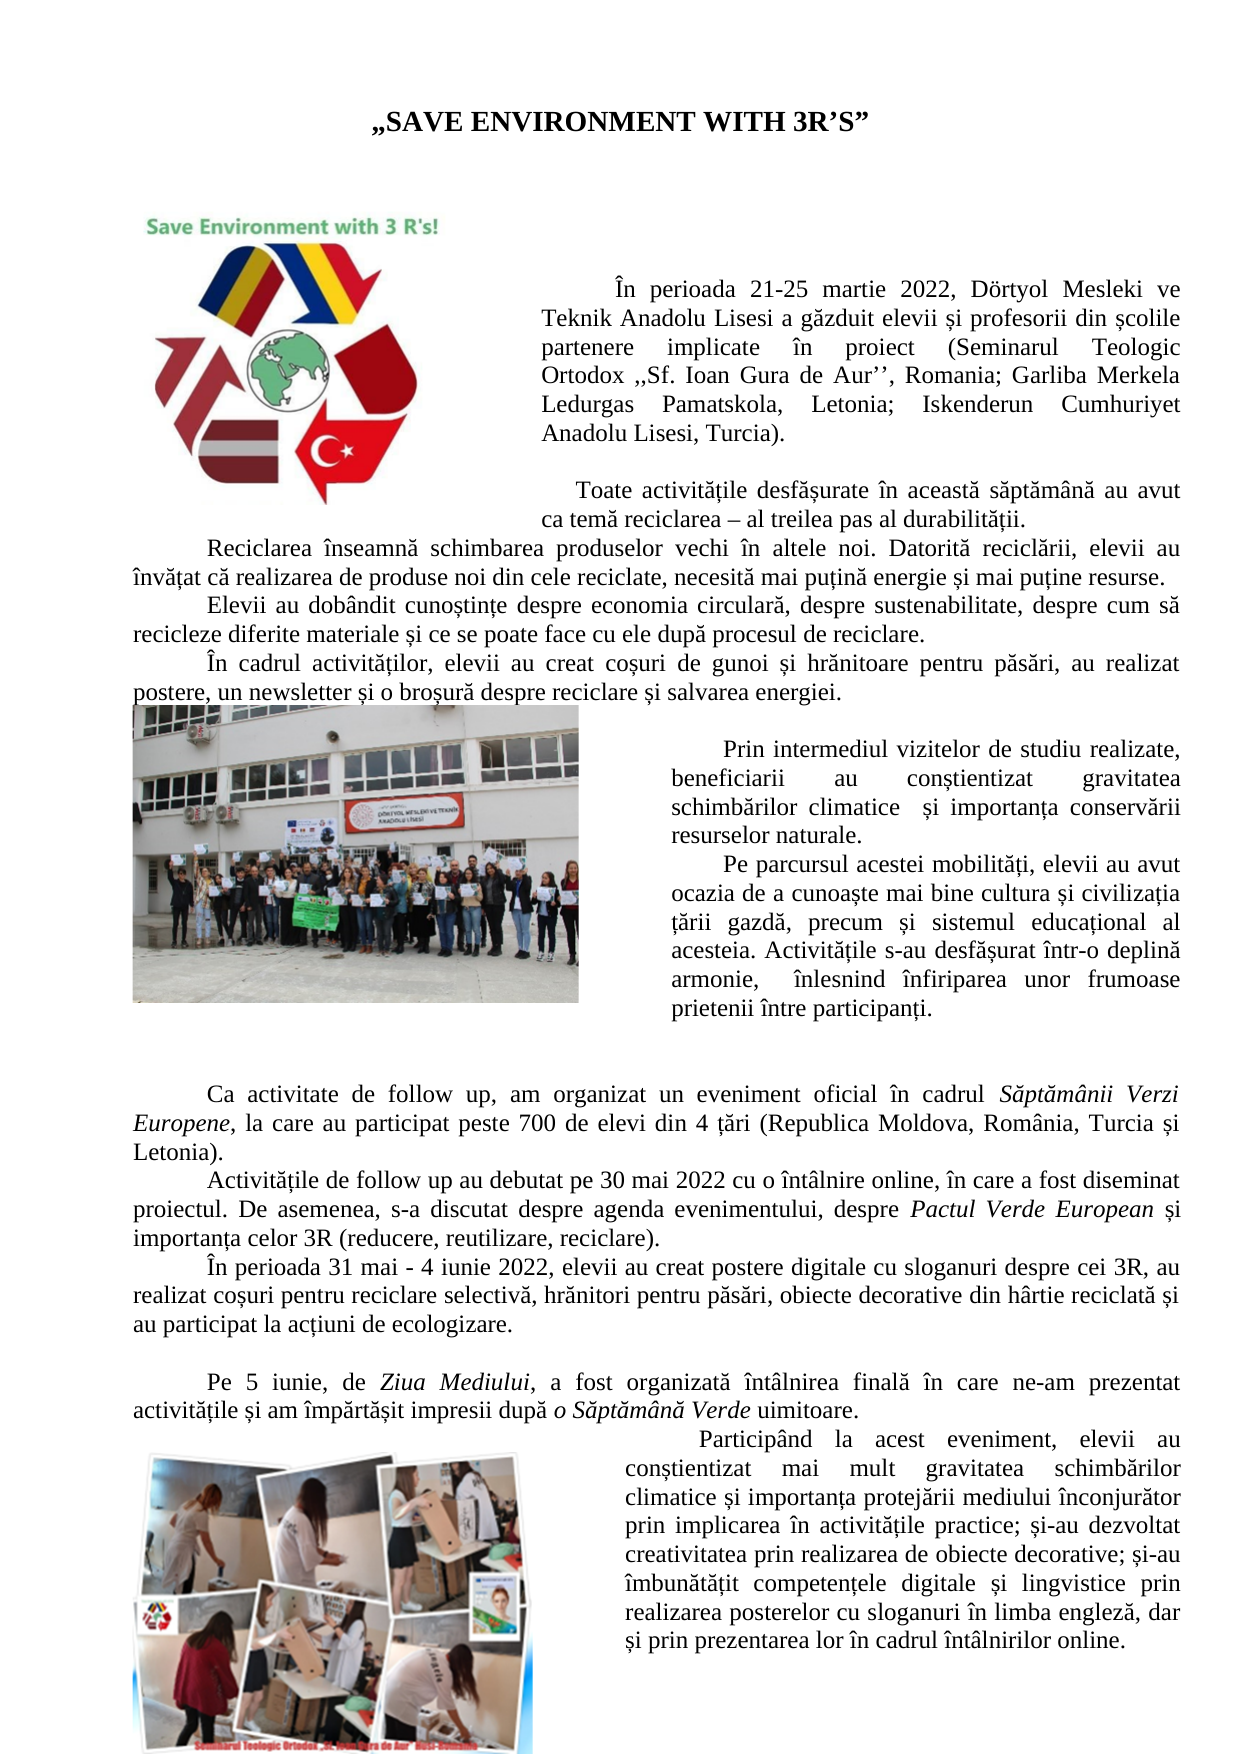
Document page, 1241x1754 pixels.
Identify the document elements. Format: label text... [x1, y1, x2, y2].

text „SAVE ENVIRONMENT WITH 3R’S” [59, 104, 1181, 138]
list Ca activitate de follow up, am organizat un eveniment oficial în cadrul Săptămânii Verzi Europene, la care au participat peste 700 de elevi din 4 țări (Republica Moldova, România, Turcia și Letonia). [133, 1079, 1181, 1166]
list În perioada 31 mai - 4 iunie 2022, elevii au creat postere digitale cu sloganuri despre cei 3R, au realizat coșuri pentru reciclare selectivă, hrănitori pentru păsări, obiecte decorative din hârtie reciclată și au participat la acțiuni de ecologizare. [133, 1252, 1181, 1338]
list Participând la acest eveniment, elevii au conștientizat mai mult gravitatea schimbărilor climatice și importanța protejării mediului înconjurător prin implicarea în activitățile practice; și-au dezvoltat creativitatea prin realizarea de obiecte decorative; și-au îmbunătățit competențele digitale și lingvistice prin realizarea posterelor cu sloganuri în limba engleză, dar și prin prezentarea lor în cadrul întâlnirilor online. [133, 1424, 1181, 1654]
list Toate activitățile desfășurate în această săptămână au avut ca temă reciclarea – al treilea pas al durabilității. [133, 476, 1181, 533]
picture [132, 1452, 533, 1754]
list Reciclarea înseamnă schimbarea produselor vechi în altele noi. Datorită reciclării, elevii au învățat că realizarea de produse noi din cele reciclate, necesită mai puțină energie și mai puține resurse. [133, 533, 1181, 591]
list Pe 5 iunie, de Ziua Mediului, a fost organizată întâlnirea finală în care ne-am prezentat activitățile și am împărtășit impresii după o Săptămână Verde uimitoare. [133, 1367, 1181, 1424]
list Pe parcursul acestei mobilități, elevii au avut ocazia de a cunoaște mai bine cultura și civilizația țării gazdă, precum și sistemul educațional al acesteia. Activitățile s-au desfășurat într-o deplină armonie, înlesnind înfiriparea unor frumoase prietenii între participanți. [133, 849, 1181, 1022]
picture [132, 200, 449, 505]
list Prin intermediul vizitelor de studiu realizate, beneficiarii au conștientizat gravitatea schimbărilor climatice și importanța conservării resurselor naturale. [579, 734, 1181, 849]
list În perioada 21-25 martie 2022, Dörtyol Mesleki ve Teknik Anadolu Lisesi a găzduit elevii și profesorii din școlile partenere implicate în proiect (Seminarul Teologic Ortodox ,,Sf. Ioan Gura de Aur’’, Romania; Garliba Merkela Ledurgas Pamatskola, Letonia; Iskenderun Cumhuriyet Anadolu Lisesi, Turcia). [449, 274, 1181, 447]
list În cadrul activităților, elevii au creat coșuri de gunoi și hrănitoare pentru păsări, au realizat postere, un newsletter și o broșură despre reciclare și salvarea energiei. [133, 648, 1181, 706]
list Activitățile de follow up au debutat pe 30 mai 2022 cu o întâlnire online, în care a fost diseminat proiectul. De asemenea, s-a discutat despre agenda evenimentului, despre Pactul Verde European și importanța celor 3R (reducere, reutilizare, reciclare). [133, 1166, 1181, 1252]
picture [132, 705, 579, 1003]
list Elevii au dobândit cunoștințe despre economia circulară, despre sustenabilitate, despre cum să recicleze diferite materiale și ce se poate face cu ele după procesul de reciclare. [133, 591, 1181, 648]
